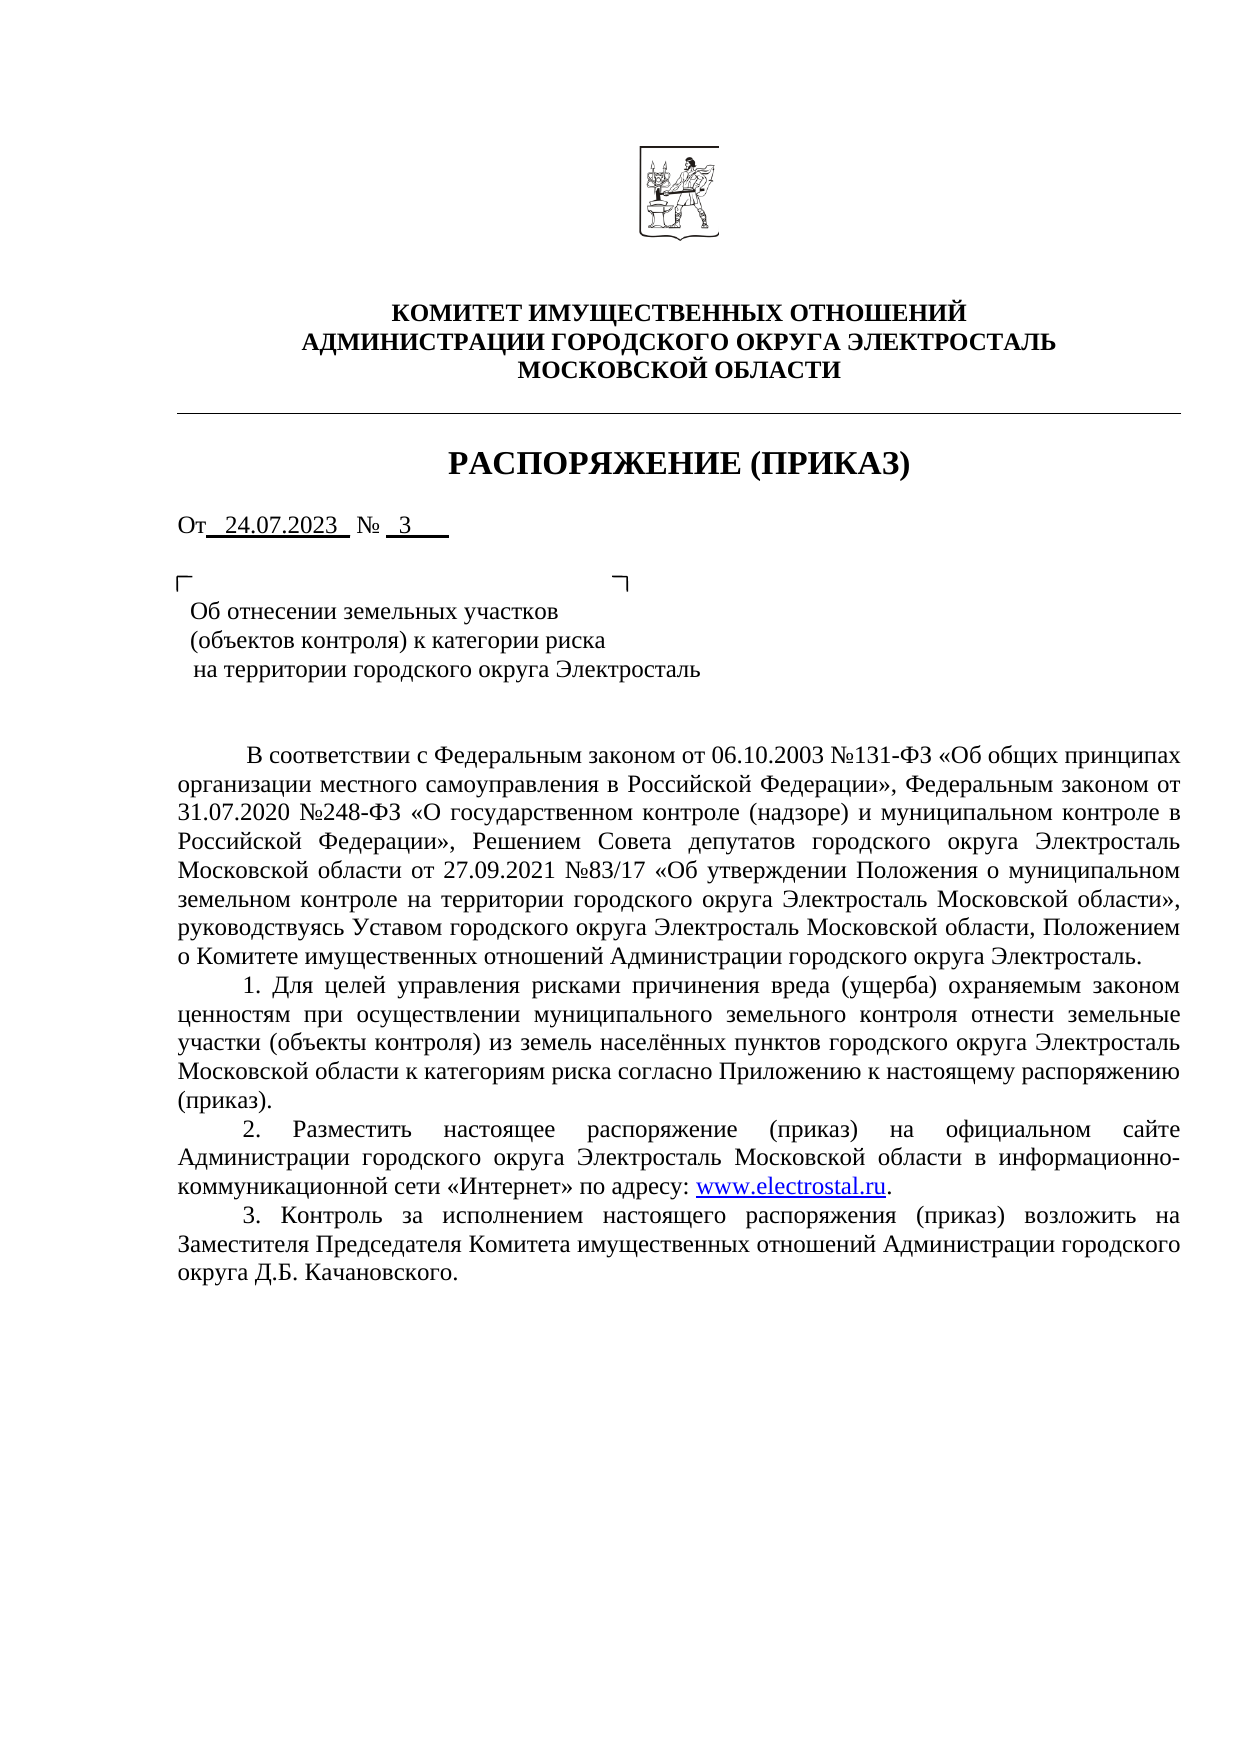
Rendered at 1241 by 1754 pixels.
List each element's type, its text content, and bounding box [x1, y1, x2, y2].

text (объектов контроля) к категории риска [15, 625, 1240, 654]
text РАСПОРЯЖЕНИЕ (ПРИКАЗ) [177, 443, 1181, 481]
text МОСКОВСКОЙ ОБЛАСТИ [177, 356, 1181, 384]
text 1. Для целей управления рисками причинения вреда (ущерба) охраняемым законом ценностям при осуществлении муниципального земельного контроля отнести земельные участки (объекты контроля) из земель населённых пунктов городского округа Электросталь Московской области к категориям риска согласно Приложению к настоящему распоряжению (приказ). [177, 970, 1181, 1114]
text В соответствии с Федеральным законом от 06.10.2003 №131-ФЗ «Об общих принципах организации местного самоуправления в Российской Федерации», Федеральным законом от 31.07.2020 №248-ФЗ «О государственном контроле (надзоре) и муниципальном контроле в Российской Федерации», Решением Совета депутатов городского округа Электросталь Московской области от 27.09.2021 №83/17 «Об утверждении Положения о муниципальном земельном контроле на территории городского округа Электросталь Московской области», руководствуясь Уставом городского округа Электросталь Московской области, Положением о Комитете имущественных отношений Администрации городского округа Электросталь. [177, 740, 1181, 970]
text 2. Разместить настоящее распоряжение (приказ) на официальном сайте Администрации городского округа Электросталь Московской области в информационно-коммуникационной сети «Интернет» по адресу: www.electrostal.ru. [177, 1114, 1181, 1200]
text Об отнесении земельных участков [15, 596, 1240, 625]
picture [639, 146, 719, 241]
text КОМИТЕТ ИМУЩЕСТВЕННЫХ ОТНОШЕНИЙ [177, 298, 1181, 327]
text 3. Контроль за исполнением настоящего распоряжения (приказ) возложить на Заместителя Председателя Комитета имущественных отношений Администрации городского округа Д.Б. Качановского. [177, 1200, 1181, 1286]
text на территории городского округа Электросталь [118, 654, 1240, 682]
text АДМИНИСТРАЦИИ ГОРОДСКОГО ОКРУГА ЭЛЕКТРОСТАЛЬ [177, 327, 1181, 356]
text От _24.07.2023_ № _3___ [177, 510, 1181, 539]
